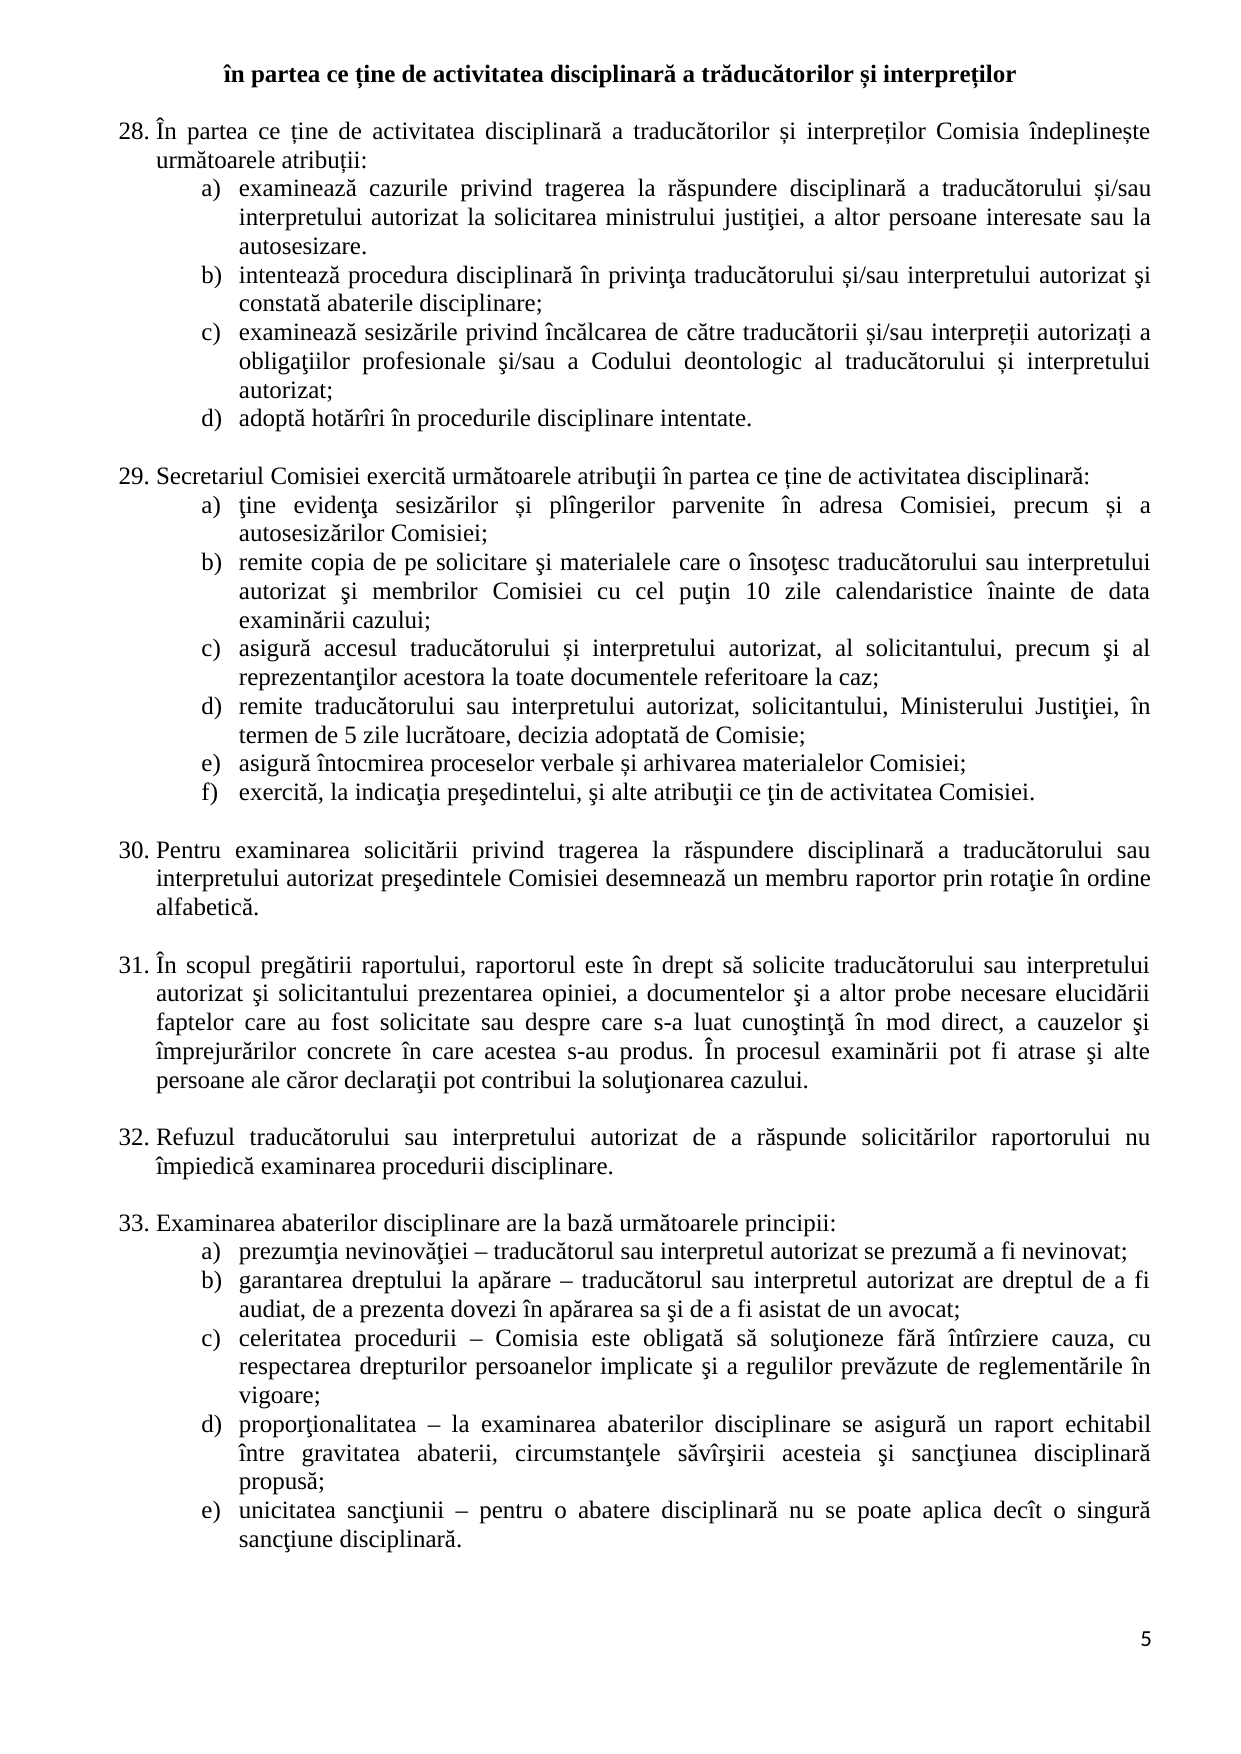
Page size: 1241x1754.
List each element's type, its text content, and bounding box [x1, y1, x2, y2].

list unicitatea sancţiunii – pentru o abatere disciplinară nu se poate aplica decît o singură sancţiune disciplinară. [201, 1495, 1152, 1553]
list proporţionalitatea – la examinarea abaterilor disciplinare se asigură un raport echitabil între gravitatea abaterii, circumstanţele săvîrşirii acesteia şi sancţiunea disciplinară propusă; [201, 1409, 1152, 1495]
list Secretariul Comisiei exercită următoarele atribuţii în partea ce ține de activitatea disciplinară: [118, 461, 1152, 490]
list examinează sesizările privind încălcarea de către traducătorii și/sau interpreții autorizați a obligaţiilor profesionale şi/sau a Codului deontologic al traducătorului și interpretului autorizat; [201, 317, 1152, 403]
list intentează procedura disciplinară în privinţa traducătorului și/sau interpretului autorizat şi constată abaterile disciplinare; [201, 260, 1152, 317]
list Examinarea abaterilor disciplinare are la bază următoarele principii: [118, 1208, 1152, 1236]
list examinează cazurile privind tragerea la răspundere disciplinară a traducătorului și/sau interpretului autorizat la solicitarea ministrului justiţiei, a altor persoane interesate sau la autosesizare. [201, 173, 1152, 260]
list prezumţia nevinovăţiei – traducătorul sau interpretul autorizat se prezumă a fi nevinovat; [201, 1236, 1152, 1265]
list Refuzul traducătorului sau interpretului autorizat de a răspunde solicitărilor raportorului nu împiedică examinarea procedurii disciplinare. [118, 1122, 1152, 1180]
list exercită, la indicaţia preşedintelui, şi alte atribuţii ce ţin de activitatea Comisiei. [201, 777, 1152, 806]
list Pentru examinarea solicitării privind tragerea la răspundere disciplinară a traducătorului sau interpretului autorizat preşedintele Comisiei desemnează un membru raportor prin rotaţie în ordine alfabetică. [118, 835, 1152, 921]
list celeritatea procedurii – Comisia este obligată să soluţioneze fără întîrziere cauza, cu respectarea drepturilor persoanelor implicate şi a regulilor prevăzute de reglementările în vigoare; [201, 1323, 1152, 1409]
list asigură întocmirea proceselor verbale și arhivarea materialelor Comisiei; [201, 748, 1152, 777]
list în partea ce ține de activitatea disciplinară a trăducătorilor și interpreților [89, 59, 1152, 116]
list asigură accesul traducătorului și interpretului autorizat, al solicitantului, precum şi al reprezentanţilor acestora la toate documentele referitoare la caz; [201, 633, 1152, 691]
list garantarea dreptului la apărare – traducătorul sau interpretul autorizat are dreptul de a fi audiat, de a prezenta dovezi în apărarea sa şi de a fi asistat de un avocat; [201, 1265, 1152, 1323]
list remite copia de pe solicitare şi materialele care o însoţesc traducătorului sau interpretului autorizat şi membrilor Comisiei cu cel puţin 10 zile calendaristice înainte de data examinării cazului; [201, 547, 1152, 633]
list ţine evidenţa sesizărilor și plîngerilor parvenite în adresa Comisiei, precum și a autosesizărilor Comisiei; [201, 490, 1152, 547]
list adoptă hotărîri în procedurile disciplinare intentate. [201, 403, 1152, 432]
list În scopul pregătirii raportului, raportorul este în drept să solicite traducătorului sau interpretului autorizat şi solicitantului prezentarea opiniei, a documentelor şi a altor probe necesare elucidării faptelor care au fost solicitate sau despre care s-a luat cunoştinţă în mod direct, a cauzelor şi împrejurărilor concrete în care acestea s-au produs. În procesul examinării pot fi atrase şi alte persoane ale căror declaraţii pot contribui la soluţionarea cazului. [118, 950, 1152, 1093]
list În partea ce ține de activitatea disciplinară a traducătorilor și interpreților Comisia îndeplinește următoarele atribuții: [118, 116, 1152, 173]
list remite traducătorului sau interpretului autorizat, solicitantului, Ministerului Justiţiei, în termen de 5 zile lucrătoare, decizia adoptată de Comisie; [201, 691, 1152, 748]
